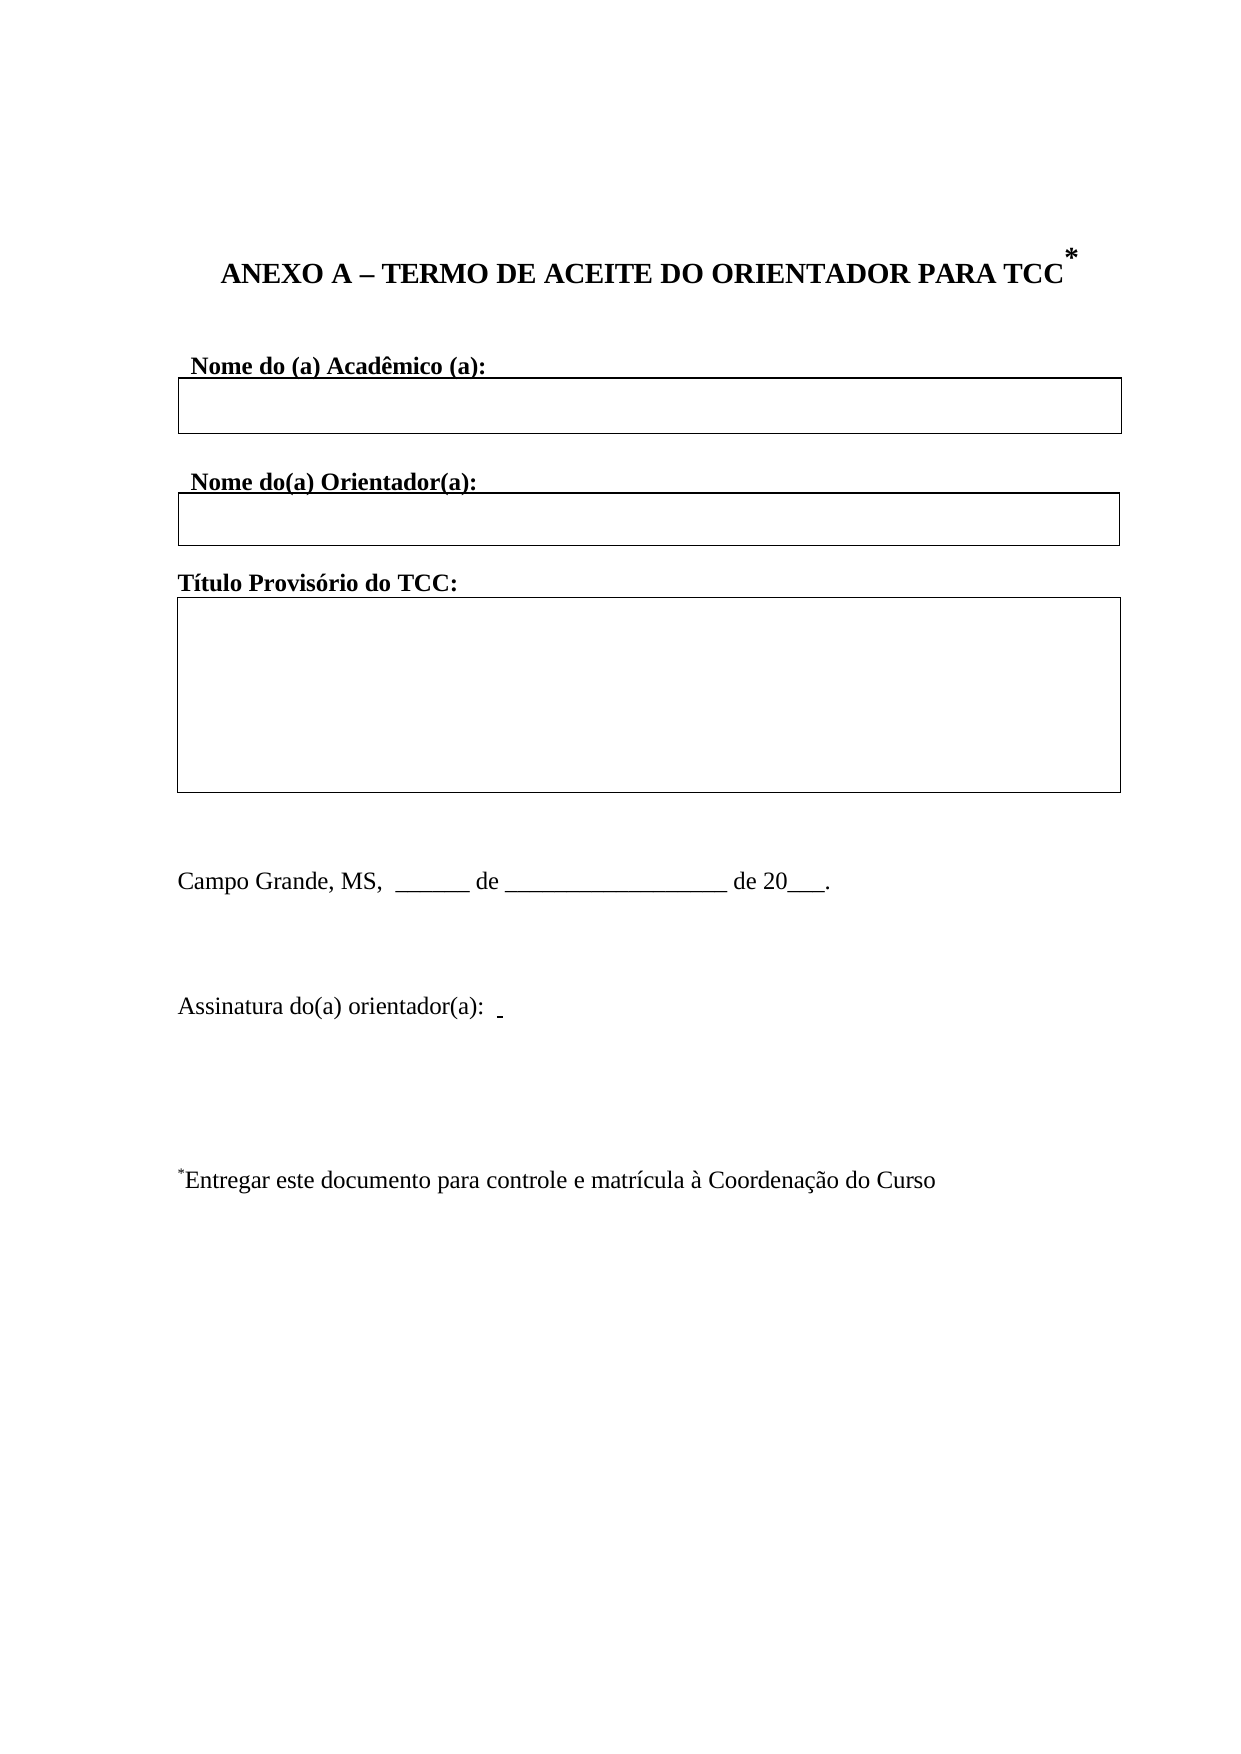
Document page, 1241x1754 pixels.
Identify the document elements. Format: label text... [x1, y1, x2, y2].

text Assinatura do(a) orientador(a): [177, 991, 1122, 1020]
text Campo Grande, MS, ______ de __________________ de 20___. [177, 866, 1137, 895]
subtitle Título Provisório do TCC: [177, 568, 1122, 597]
subtitle ANEXO A – TERMO DE ACEITE DO ORIENTADOR PARA TCC* [177, 240, 1122, 289]
text *Entregar este documento para controle e matrícula à Coordenação do Curso [177, 1164, 1122, 1194]
